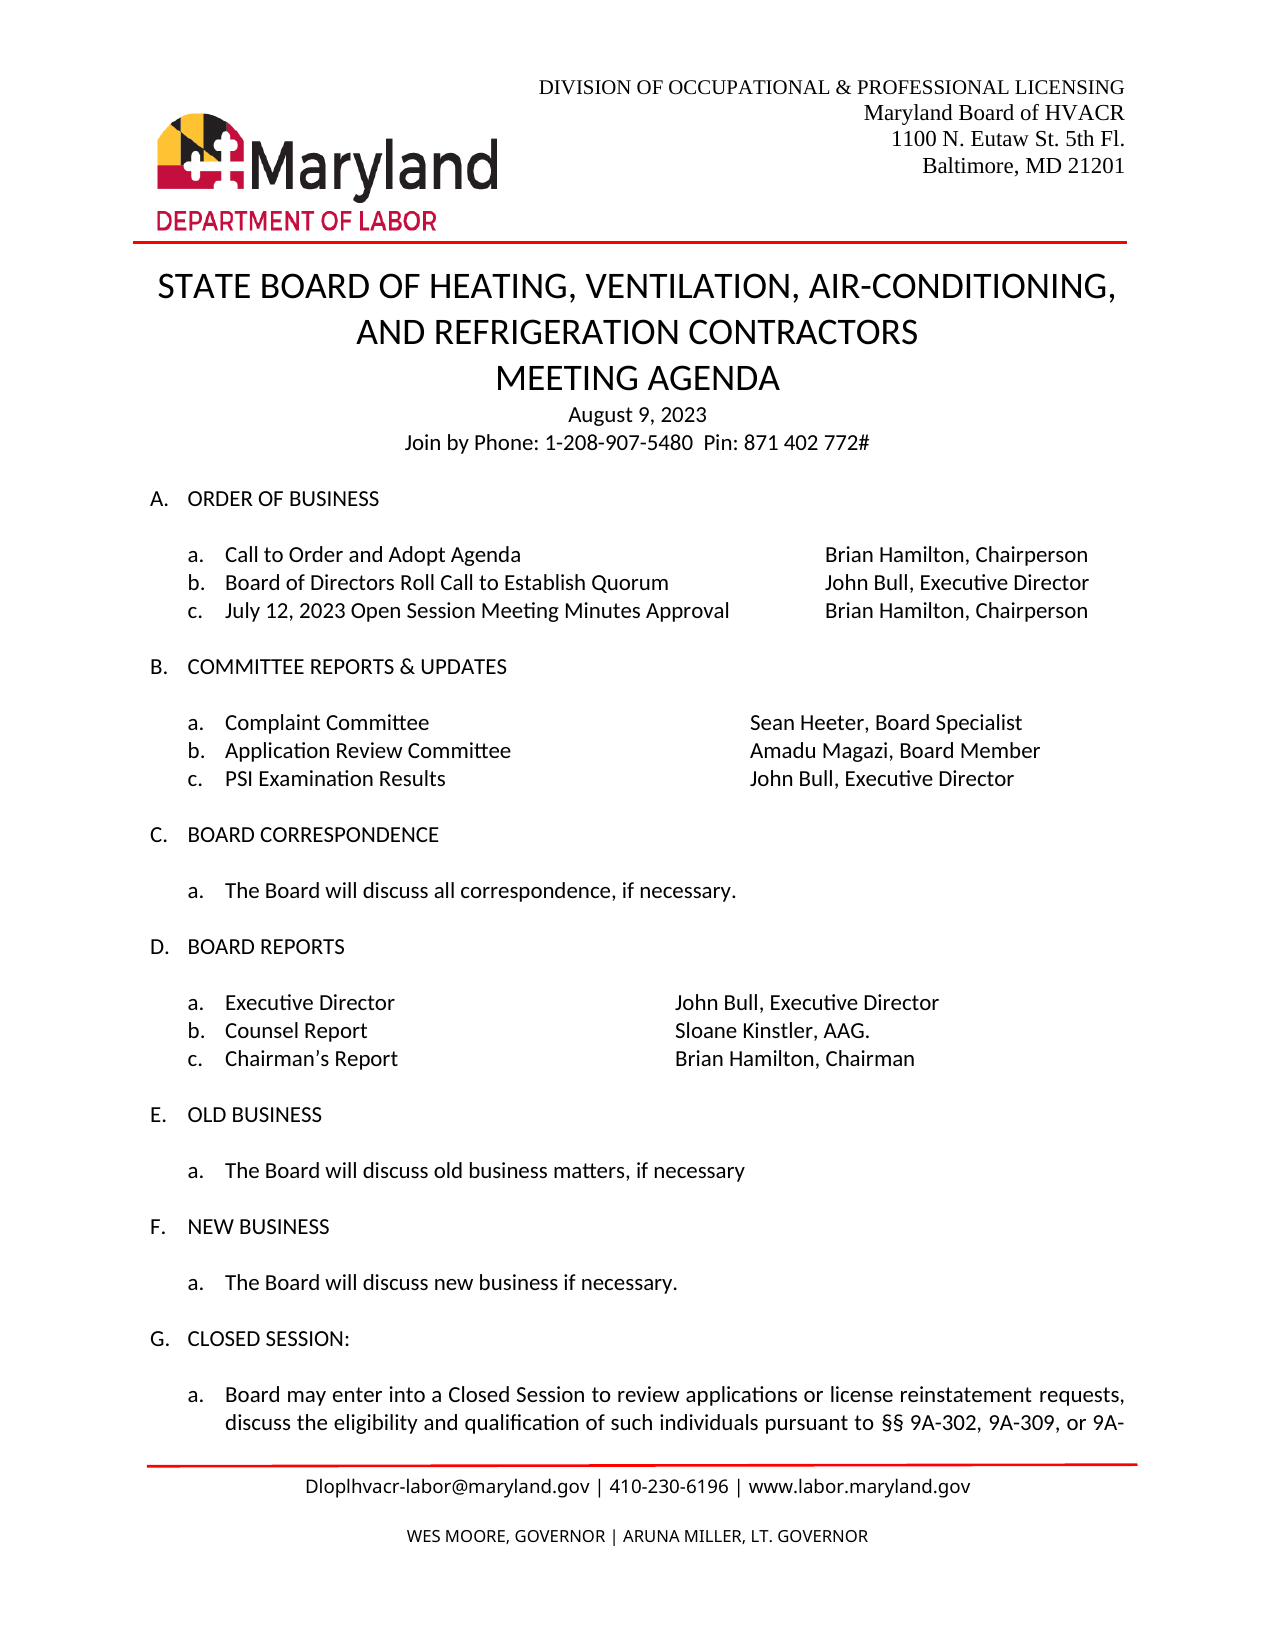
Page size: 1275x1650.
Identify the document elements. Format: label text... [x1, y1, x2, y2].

list Executive Director John Bull, Executive Director [187, 988, 1125, 1016]
picture [150, 105, 504, 239]
list The Board will discuss new business if necessary. [187, 1268, 1125, 1296]
list BOARD REPORTS [150, 932, 1125, 960]
list The Board will discuss all correspondence, if necessary. [187, 876, 1125, 904]
list Counsel Report Sloane Kinstler, AAG. [187, 1016, 1125, 1044]
list Chairman’s Report Brian Hamilton, Chairman [187, 1044, 1125, 1072]
text MEETING AGENDA [150, 354, 1125, 400]
list The Board will discuss old business matters, if necessary [187, 1156, 1125, 1184]
list Complaint Committee Sean Heeter, Board Specialist [187, 708, 1125, 736]
list Board of Directors Roll Call to Establish Quorum John Bull, Executive Director [187, 568, 1125, 596]
list Application Review Committee Amadu Magazi, Board Member [187, 736, 1125, 764]
list NEW BUSINESS [150, 1212, 1125, 1240]
list OLD BUSINESS [150, 1100, 1125, 1128]
list CLOSED SESSION: [150, 1324, 1125, 1352]
list Call to Order and Adopt Agenda Brian Hamilton, Chairperson [187, 540, 1125, 568]
text STATE BOARD OF HEATING, VENTILATION, AIR-CONDITIONING, AND REFRIGERATION CONTRACTORS [150, 262, 1125, 354]
list BOARD CORRESPONDENCE [150, 820, 1125, 848]
list July 12, 2023 Open Session Meeting Minutes Approval Brian Hamilton, Chairperson [187, 596, 1125, 624]
list PSI Examination Results John Bull, Executive Director [187, 764, 1125, 792]
list ORDER OF BUSINESS [150, 484, 1125, 512]
list COMMITTEE REPORTS & UPDATES [150, 652, 1125, 680]
text August 9, 2023 [150, 400, 1125, 428]
text Join by Phone: 1-208-907-5480 Pin: 871 402 772# [150, 428, 1125, 456]
